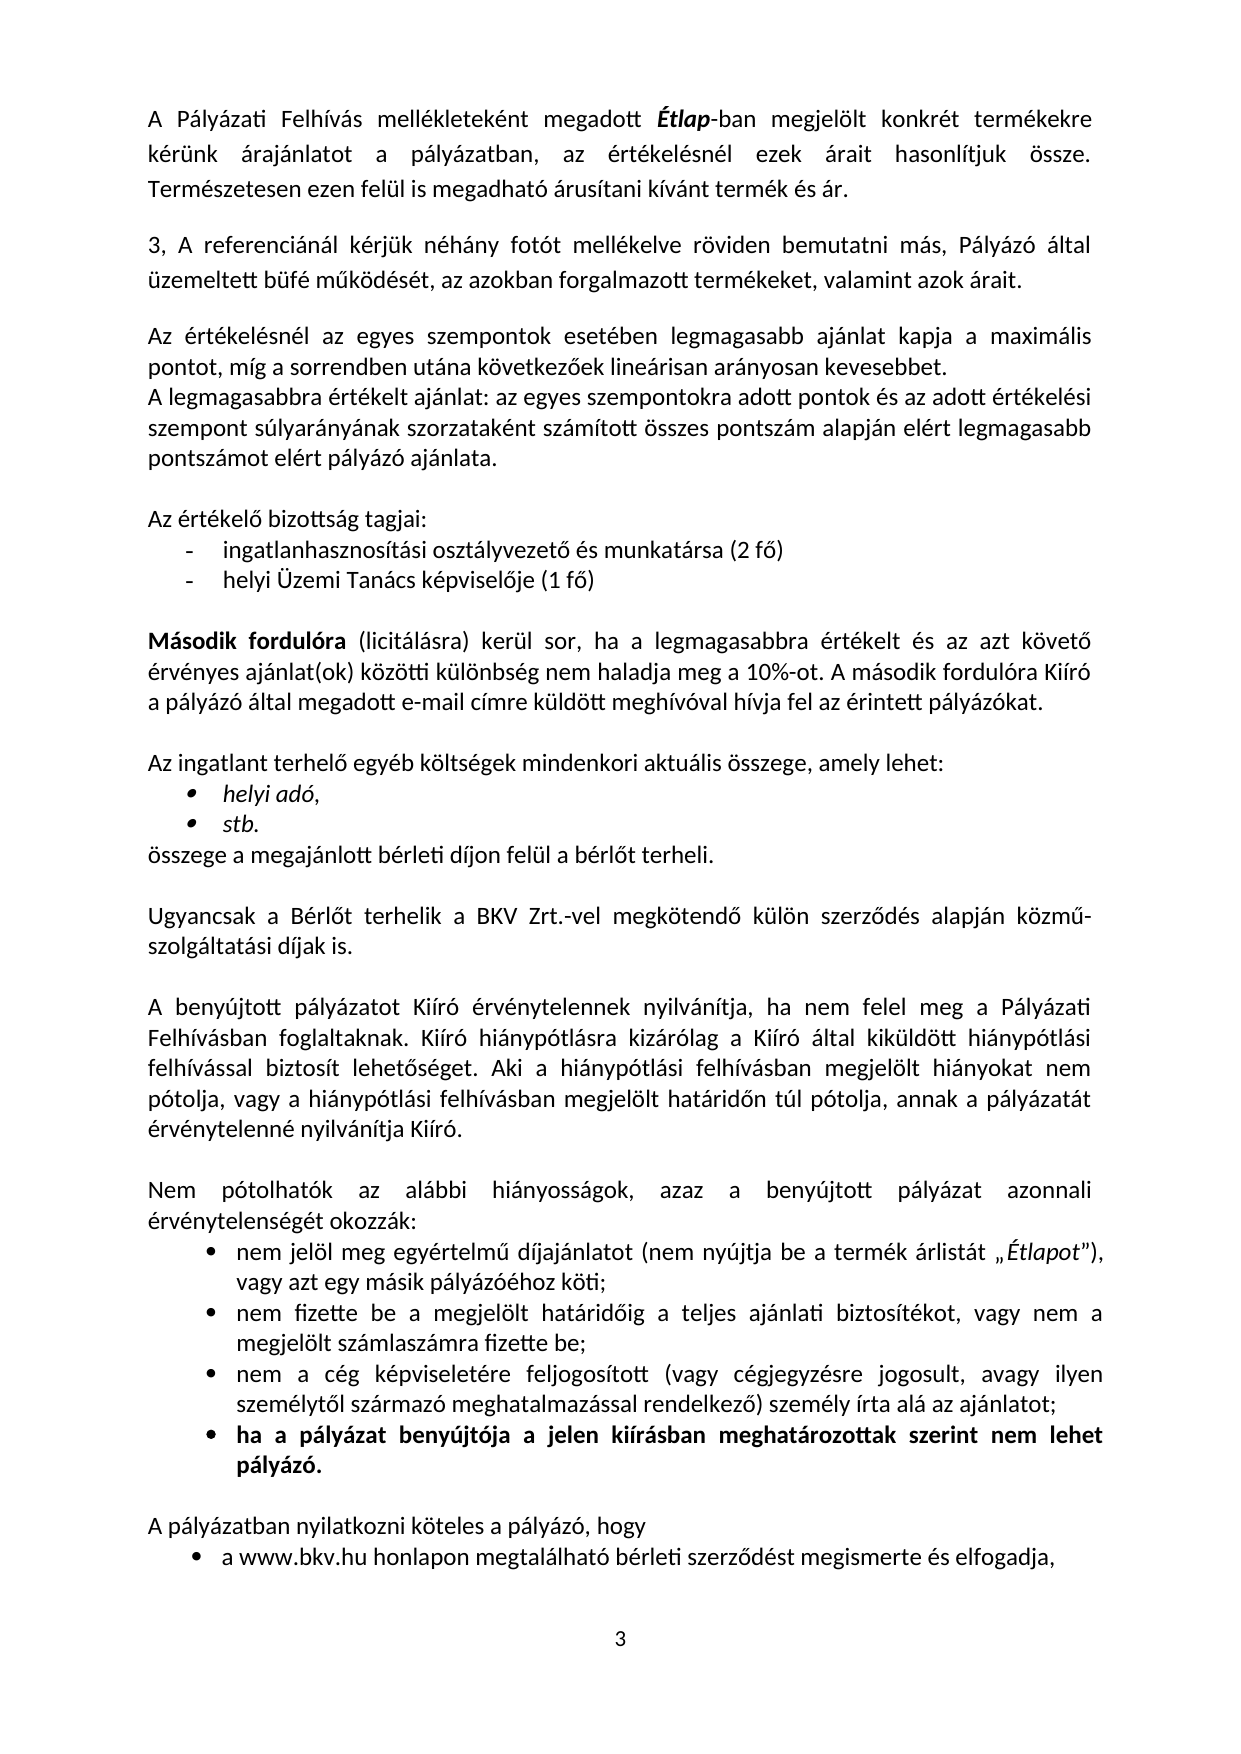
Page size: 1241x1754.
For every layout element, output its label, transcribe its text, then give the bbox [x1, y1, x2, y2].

list nem a cég képviseletére feljogosított (vagy cégjegyzésre jogosult, avagy ilyen személytől származó meghatalmazással rendelkező) személy írta alá az ajánlatot; [207, 1358, 1104, 1419]
text összege a megajánlott bérleti díjon felül a bérlőt terheli. [148, 839, 1093, 869]
text Az ingatlant terhelő egyéb költségek mindenkori aktuális összege, amely lehet: [148, 747, 1093, 778]
list nem jelöl meg egyértelmű díjajánlatot (nem nyújtja be a termék árlistát „Étlapot”), vagy azt egy másik pályázóéhoz köti; [207, 1236, 1104, 1297]
text Második fordulóra (licitálásra) kerül sor, ha a legmagasabbra értékelt és az azt követő érvényes ajánlat(ok) közötti különbség nem haladja meg a 10%-ot. A második fordulóra Kiíró a pályázó által megadott e-mail címre küldött meghívóval hívja fel az érintett pályázókat. [148, 625, 1093, 717]
text Nem pótolhatók az alábbi hiányosságok, azaz a benyújtott pályázat azonnali érvénytelenségét okozzák: [148, 1175, 1093, 1236]
text Az értékelő bizottság tagjai: [148, 503, 1093, 534]
list ingatlanhasznosítási osztályvezető és munkatársa (2 fő) [185, 534, 1093, 564]
list nem fizette be a megjelölt határidőig a teljes ajánlati biztosítékot, vagy nem a megjelölt számlaszámra fizette be; [207, 1297, 1104, 1358]
text A benyújtott pályázatot Kiíró érvénytelennek nyilvánítja, ha nem felel meg a Pályázati Felhívásban foglaltaknak. Kiíró hiánypótlásra kizárólag a Kiíró által kiküldött hiánypótlási felhívással biztosít lehetőséget. Aki a hiánypótlási felhívásban megjelölt hiányokat nem pótolja, vagy a hiánypótlási felhívásban megjelölt határidőn túl pótolja, annak a pályázatát érvénytelenné nyilvánítja Kiíró. [148, 992, 1093, 1144]
list helyi Üzemi Tanács képviselője (1 fő) [185, 564, 1093, 595]
text A legmagasabbra értékelt ajánlat: az egyes szempontokra adott pontok és az adott értékelési szempont súlyarányának szorzataként számított összes pontszám alapján elért legmagasabb pontszámot elért pályázó ajánlata. [148, 381, 1093, 473]
list stb. [185, 808, 1093, 839]
text Az értékelésnél az egyes szempontok esetében legmagasabb ajánlat kapja a maximális pontot, míg a sorrendben utána következőek lineárisan arányosan kevesebbet. [148, 320, 1093, 381]
list a www.bkv.hu honlapon megtalálható bérleti szerződést megismerte és elfogadja, [192, 1541, 1093, 1571]
text A Pályázati Felhívás mellékleteként megadott Étlap-ban megjelölt konkrét termékekre kérünk árajánlatot a pályázatban, az értékelésnél ezek árait hasonlítjuk össze. Természetesen ezen felül is megadható árusítani kívánt termék és ár. [148, 103, 1093, 204]
text Ugyancsak a Bérlőt terhelik a BKV Zrt.-vel megkötendő külön szerződés alapján közmű-szolgáltatási díjak is. [148, 900, 1093, 961]
list helyi adó, [185, 778, 1093, 808]
list ha a pályázat benyújtója a jelen kiírásban meghatározottak szerint nem lehet pályázó. [207, 1419, 1104, 1480]
text A pályázatban nyilatkozni köteles a pályázó, hogy [148, 1510, 1104, 1541]
text 3, A referenciánál kérjük néhány fotót mellékelve röviden bemutatni más, Pályázó által üzemeltett büfé működését, az azokban forgalmazott termékeket, valamint azok árait. [148, 229, 1093, 295]
